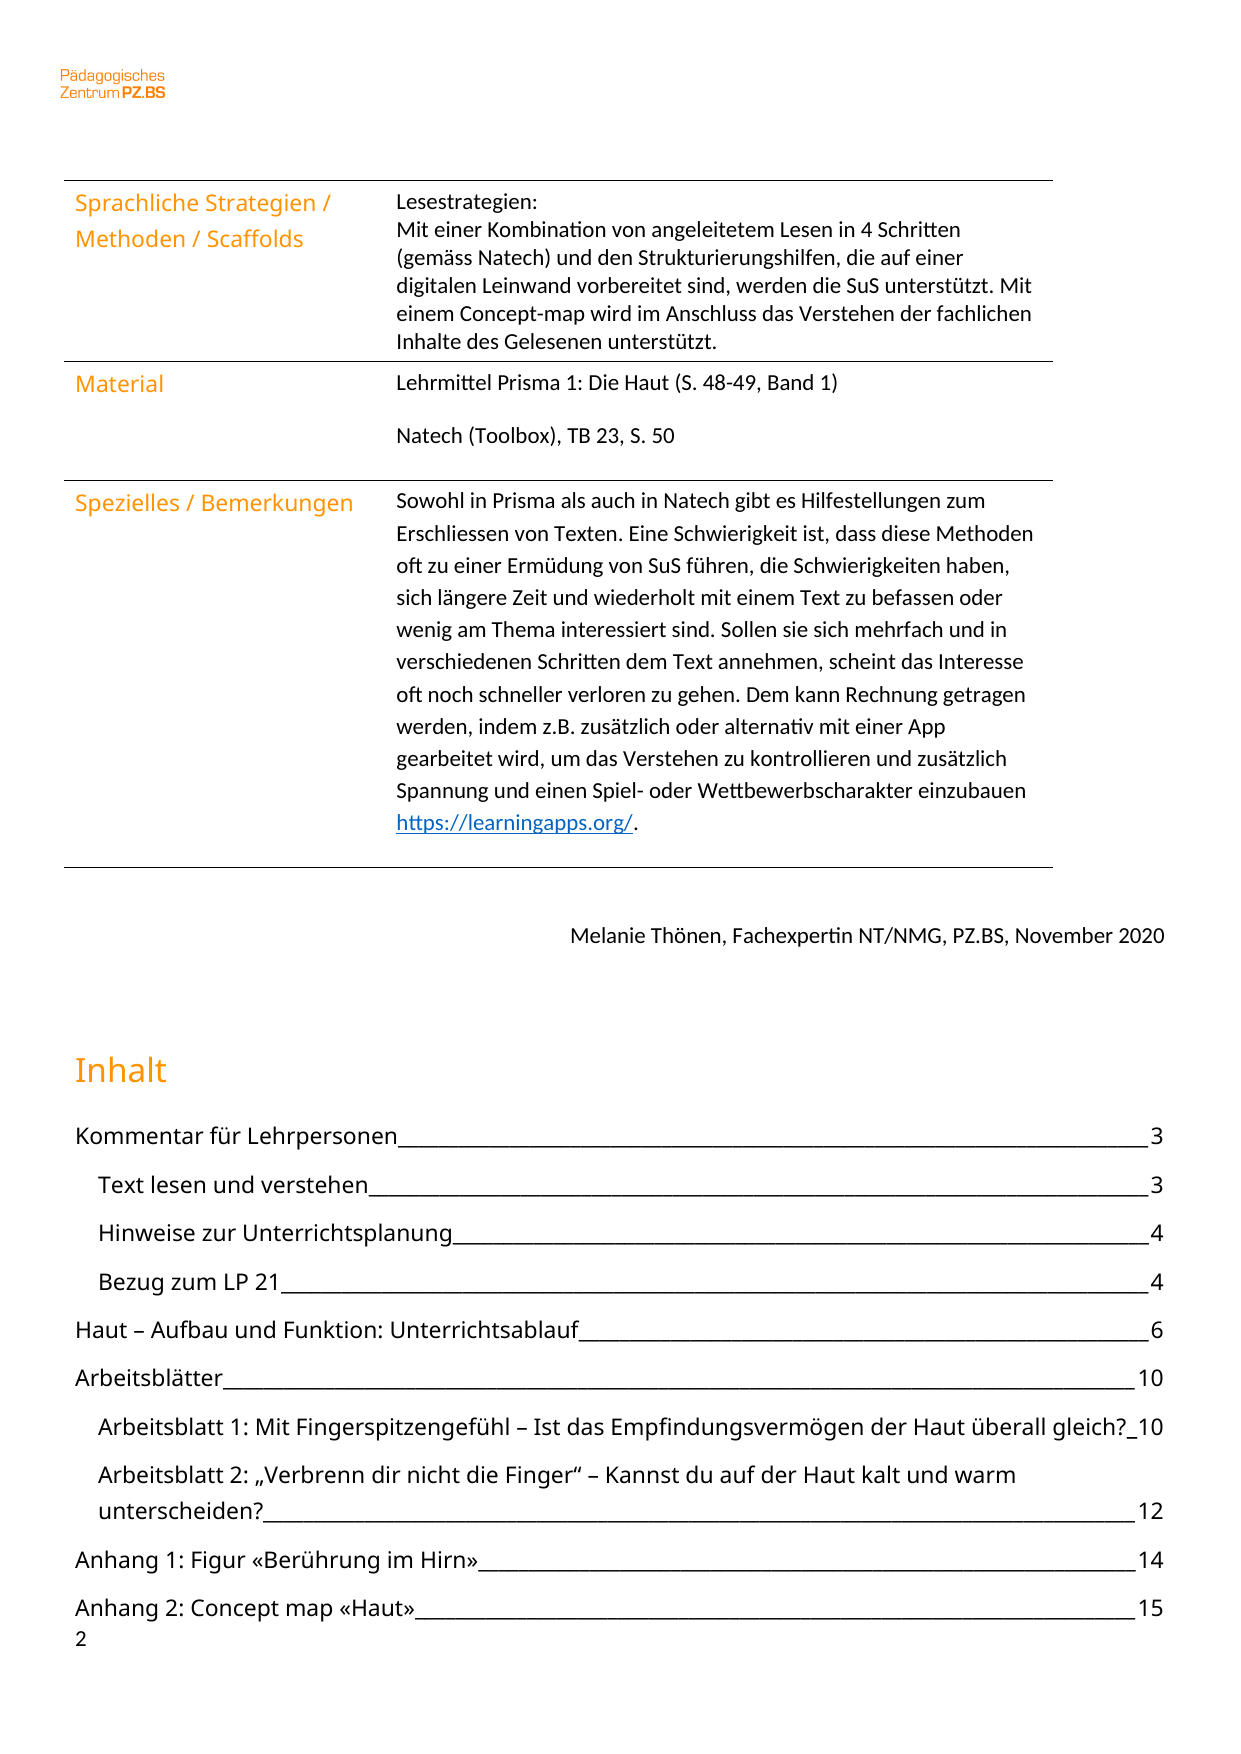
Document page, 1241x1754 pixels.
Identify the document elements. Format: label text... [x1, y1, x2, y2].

table_cell Lehrmittel Prisma 1: Die Haut (S. 48-49, Band 1) Natech (Toolbox), TB 23, S. 50 [385, 362, 1053, 479]
table_cell Material [64, 362, 385, 479]
text Text lesen und verstehen 3 [98, 1169, 1165, 1200]
text Bezug zum LP 21 4 [98, 1266, 1165, 1297]
table_cell Sowohl in Prisma als auch in Natech gibt es Hilfestellungen zum Erschliessen von Texten. Eine Schwierigkeit ist, dass diese Methoden oft zu einer Ermüdung von SuS führen, die Schwierigkeiten haben, sich längere Zeit und wiederholt mit einem Text zu befassen oder wenig am Thema interessiert sind. Sollen sie sich mehrfach und in verschiedenen Schritten dem Text annehmen, scheint das Interesse oft noch schneller verloren zu gehen. Dem kann Rechnung getragen werden, indem z.B. zusätzlich oder alternativ mit einer App gearbeitet wird, um das Verstehen zu kontrollieren und zusätzlich Spannung und einen Spiel- oder Wettbewerbscharakter einzubauen https://learningapps.org/. [385, 481, 1053, 867]
text Arbeitsblatt 2: „Verbrenn dir nicht die Finger“ – Kannst du auf der Haut kalt und warm unterscheiden? 12 [98, 1459, 1165, 1526]
table_cell Sprachliche Strategien / Methoden / Scaffolds [64, 181, 385, 361]
text Melanie Thönen, Fachexpertin NT/NMG, PZ.BS, November 2020 [75, 921, 1165, 949]
text Arbeitsblatt 1: Mit Fingerspitzengefühl – Ist das Empfindungsvermögen der Haut überall gleich? 10 [98, 1411, 1165, 1442]
table_cell Lesestrategien: Mit einer Kombination von angeleitetem Lesen in 4 Schritten (gemäss Natech) und den Strukturierungshilfen, die auf einer digitalen Leinwand vorbereitet sind, werden die SuS unterstützt. Mit einem Concept-map wird im Anschluss das Verstehen der fachlichen Inhalte des Gelesenen unterstützt. [385, 181, 1053, 361]
text Kommentar für Lehrpersonen 3 [75, 1120, 1165, 1151]
text Hinweise zur Unterrichtsplanung 4 [98, 1217, 1165, 1248]
text Anhang 1: Figur «Berührung im Hirn» 14 [75, 1544, 1165, 1575]
text Anhang 2: Concept map «Haut» 15 [75, 1592, 1165, 1623]
text Inhalt [75, 1047, 1165, 1093]
picture [60, 69, 165, 98]
table_cell Spezielles / Bemerkungen [64, 481, 385, 867]
text Haut – Aufbau und Funktion: Unterrichtsablauf 6 [75, 1314, 1165, 1345]
text Arbeitsblätter 10 [75, 1362, 1165, 1394]
